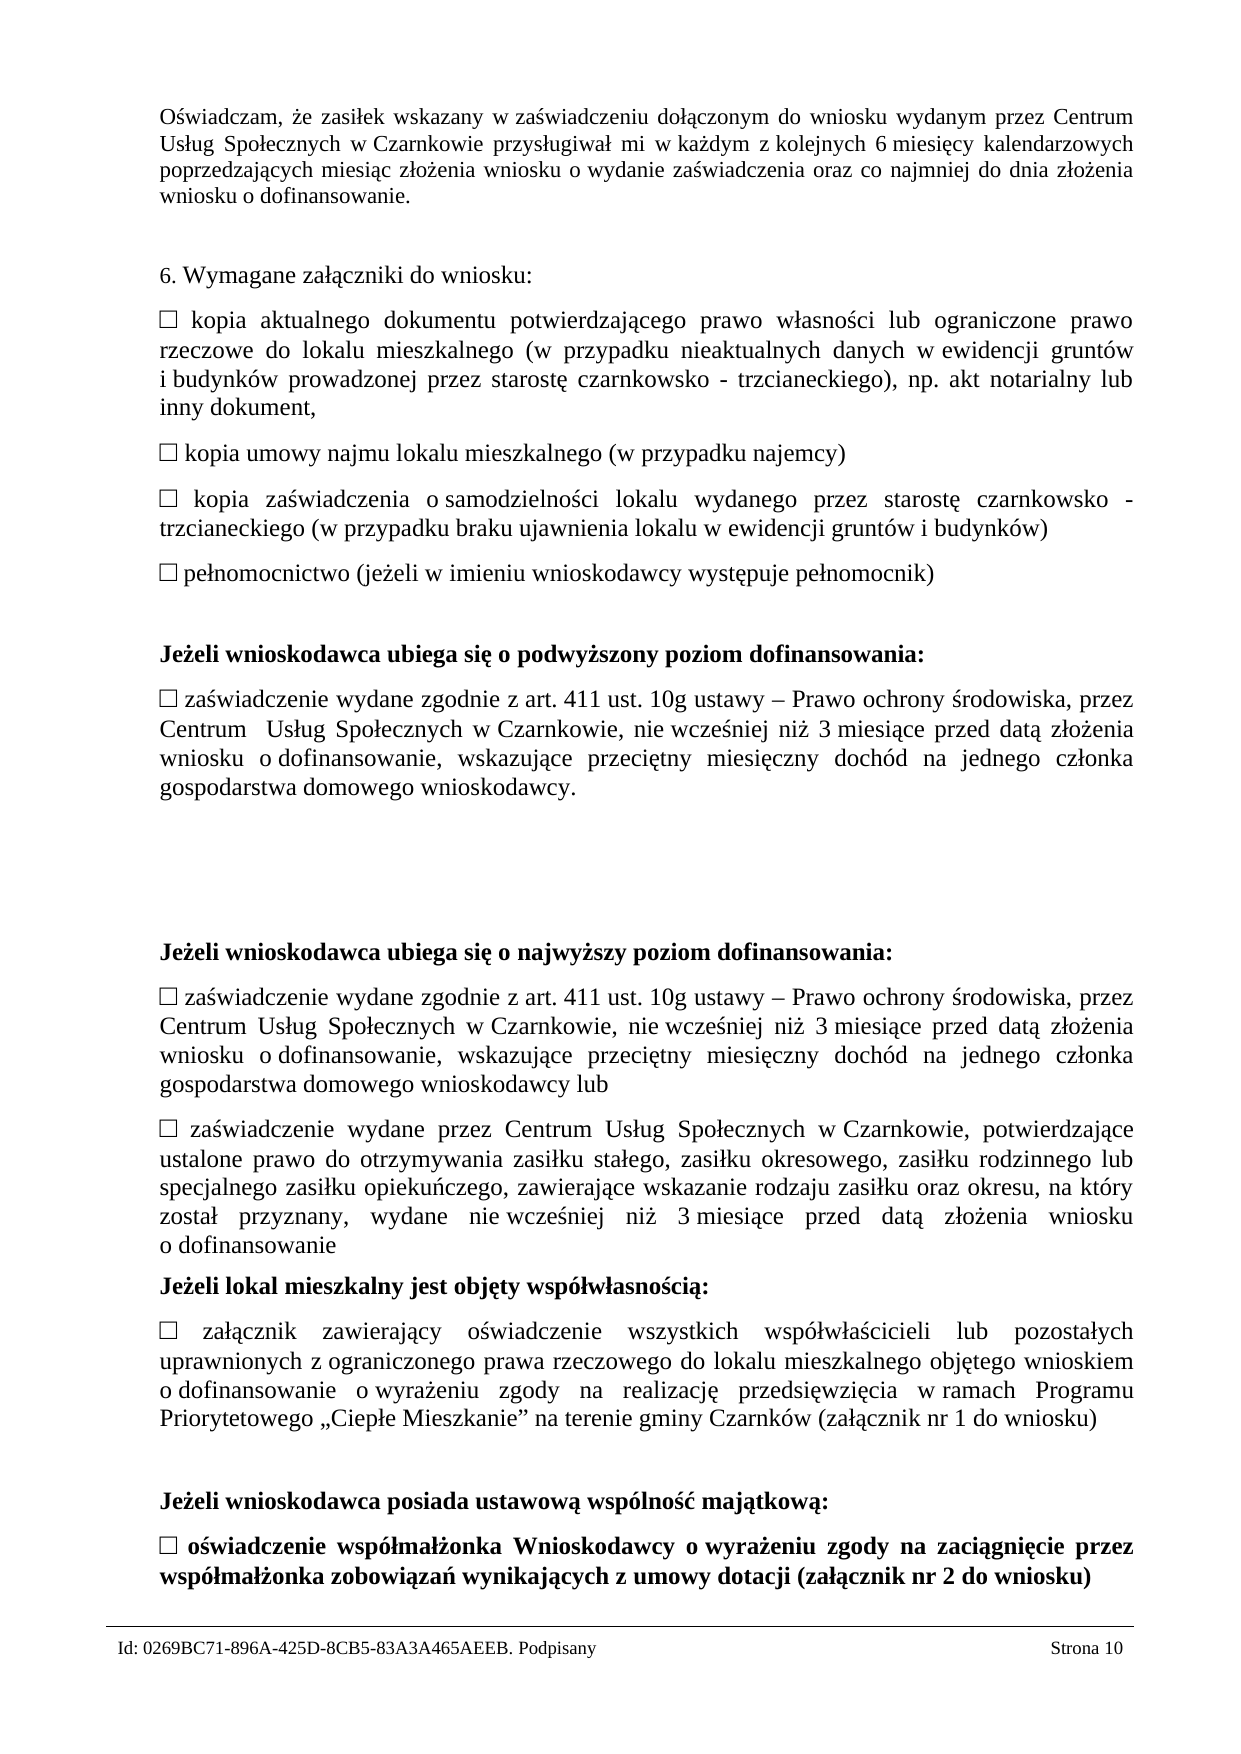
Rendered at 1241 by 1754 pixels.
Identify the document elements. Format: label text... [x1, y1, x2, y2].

text □ zaświadczenie wydane zgodnie z art. 411 ust. 10g ustawy – Prawo ochrony środowiska, przez Centrum Usług Społecznych w Czarnkowie, nie wcześniej niż 3 miesiące przed datą złożenia wniosku o dofinansowanie, wskazujące przeciętny miesięczny dochód na jednego członka gospodarstwa domowego wnioskodawcy lub [159, 978, 1134, 1098]
text 6. Wymagane załączniki do wniosku: [136, 260, 1134, 289]
text Jeżeli wnioskodawca posiada ustawową wspólność majątkową: [136, 1486, 1134, 1515]
text □ zaświadczenie wydane przez Centrum Usług Społecznych w Czarnkowie, potwierdzające ustalone prawo do otrzymywania zasiłku stałego, zasiłku okresowego, zasiłku rodzinnego lub specjalnego zasiłku opiekuńczego, zawierające wskazanie rodzaju zasiłku oraz okresu, na który został przyznany, wydane nie wcześniej niż 3 miesiące przed datą złożenia wniosku o dofinansowanie [159, 1110, 1134, 1259]
text □ oświadczenie współmałżonka Wnioskodawcy o wyrażeniu zgody na zaciągnięcie przez współmałżonka zobowiązań wynikających z umowy dotacji (załącznik nr 2 do wniosku) [159, 1527, 1134, 1589]
text □ pełnomocnictwo (jeżeli w imieniu wnioskodawcy występuje pełnomocnik) [136, 554, 1134, 588]
text Jeżeli wnioskodawca ubiega się o najwyższy poziom dofinansowania: [136, 937, 1134, 965]
text □ kopia zaświadczenia o samodzielności lokalu wydanego przez starostę czarnkowsko - trzcianeckiego (w przypadku braku ujawnienia lokalu w ewidencji gruntów i budynków) [159, 480, 1134, 542]
text Oświadczam, że zasiłek wskazany w zaświadczeniu dołączonym do wniosku wydanym przez Centrum Usług Społecznych w Czarnkowie przysługiwał mi w każdym z kolejnych 6 miesięcy kalendarzowych poprzedzających miesiąc złożenia wniosku o wydanie zaświadczenia oraz co najmniej do dnia złożenia wniosku o dofinansowanie. [159, 103, 1134, 209]
text □ kopia umowy najmu lokalu mieszkalnego (w przypadku najemcy) [136, 434, 1134, 467]
text Jeżeli wnioskodawca ubiega się o podwyższony poziom dofinansowania: [136, 639, 1134, 668]
text Jeżeli lokal mieszkalny jest objęty współwłasnością: [136, 1271, 1134, 1300]
text □ zaświadczenie wydane zgodnie z art. 411 ust. 10g ustawy – Prawo ochrony środowiska, przez Centrum Usług Społecznych w Czarnkowie, nie wcześniej niż 3 miesiące przed datą złożenia wniosku o dofinansowanie, wskazujące przeciętny miesięczny dochód na jednego członka gospodarstwa domowego wnioskodawcy. [159, 681, 1134, 800]
text □ kopia aktualnego dokumentu potwierdzającego prawo własności lub ograniczone prawo rzeczowe do lokalu mieszkalnego (w przypadku nieaktualnych danych w ewidencji gruntów i budynków prowadzonej przez starostę czarnkowsko - trzcianeckiego), np. akt notarialny lub inny dokument, [159, 301, 1134, 421]
text □ załącznik zawierający oświadczenie wszystkich współwłaścicieli lub pozostałych uprawnionych z ograniczonego prawa rzeczowego do lokalu mieszkalnego objętego wnioskiem o dofinansowanie o wyrażeniu zgody na realizację przedsięwzięcia w ramach Programu Priorytetowego „Ciepłe Mieszkanie” na terenie gminy Czarnków (załącznik nr 1 do wniosku) [159, 1312, 1134, 1432]
